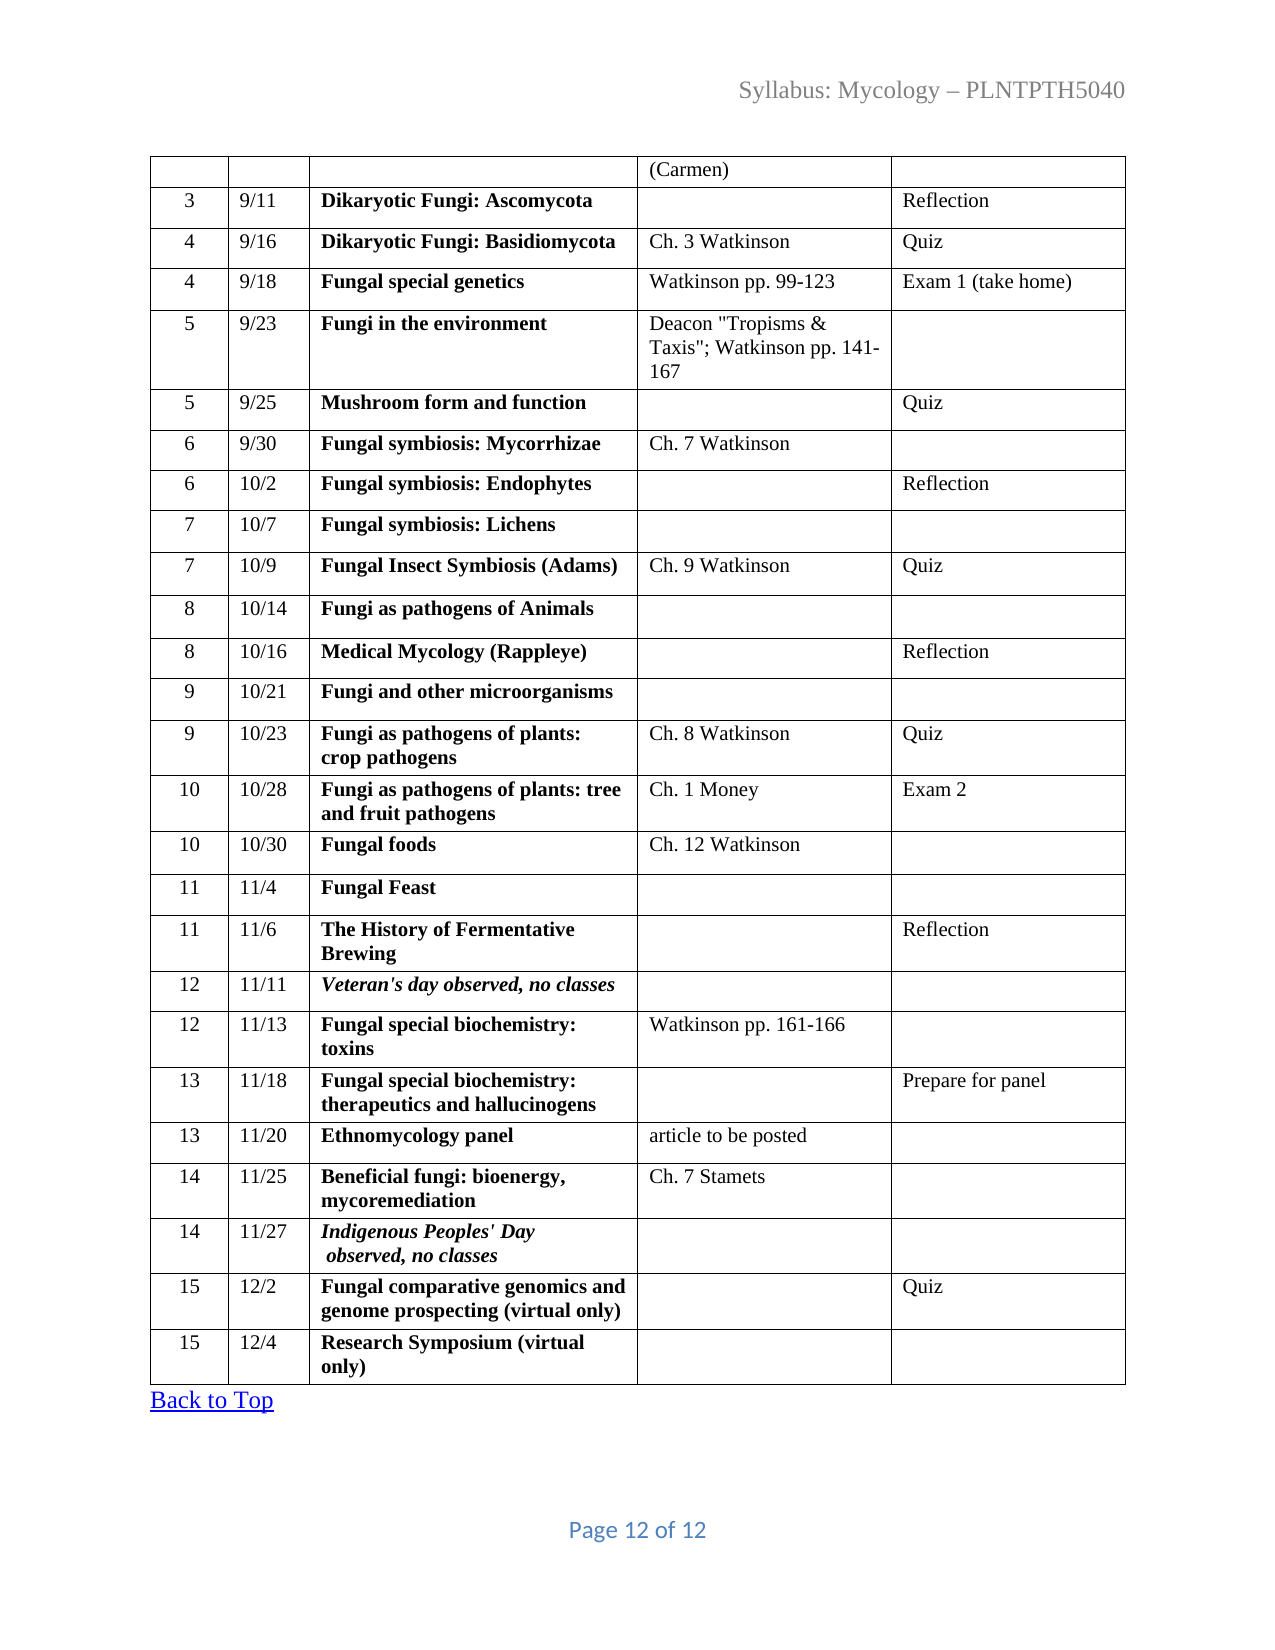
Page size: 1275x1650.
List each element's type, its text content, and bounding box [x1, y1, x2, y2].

table_cell 8 [151, 596, 228, 638]
table_cell 10 [151, 776, 228, 831]
table_cell 5 [151, 390, 228, 429]
table_cell Fungal special genetics [310, 269, 637, 310]
table_cell 9/23 [229, 311, 309, 389]
table_cell 10/14 [229, 596, 309, 638]
table_cell 9/25 [229, 390, 309, 429]
table_cell [892, 431, 1125, 470]
table_cell [638, 1274, 891, 1329]
table_cell Reflection [892, 471, 1125, 510]
table_cell 15 [151, 1330, 228, 1384]
table_cell 11/27 [229, 1219, 309, 1273]
table_cell 11/20 [229, 1123, 309, 1162]
table_cell [638, 1068, 891, 1122]
table_cell 10/28 [229, 776, 309, 831]
table_cell [638, 596, 891, 638]
table_cell 13 [151, 1123, 228, 1162]
table_cell [892, 157, 1125, 187]
table_cell Fungal special biochemistry: toxins [310, 1012, 637, 1067]
table_cell [638, 188, 891, 228]
table_cell 9/9 [229, 157, 309, 187]
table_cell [310, 157, 637, 187]
table_cell 10/16 [229, 639, 309, 678]
table_cell Fungal Feast [310, 875, 637, 915]
table_cell 11/6 [229, 916, 309, 971]
table_cell Veteran's day observed, no classes [310, 972, 637, 1011]
table_cell article to be posted [638, 1123, 891, 1162]
table_cell [638, 639, 891, 678]
table_cell Prepare for panel [892, 1068, 1125, 1122]
table_cell 15 [151, 1274, 228, 1329]
table_cell Reflection [892, 639, 1125, 678]
table_cell Indigenous Peoples' Day observed, no classes [310, 1219, 637, 1273]
table_cell Quiz [892, 229, 1125, 268]
table_cell Ch. 7 Watkinson [638, 431, 891, 470]
table_cell 10/23 [229, 721, 309, 775]
table_cell Fungal Insect Symbiosis (Adams) [310, 553, 637, 595]
table_cell Ch. 1 Money [638, 776, 891, 831]
table_cell Watkinson pp. 161-166 [638, 1012, 891, 1067]
table_cell Quiz [892, 553, 1125, 595]
table_cell [638, 511, 891, 552]
table_cell 10/7 [229, 511, 309, 552]
table_cell [638, 679, 891, 720]
table_cell Dikaryotic Fungi: Ascomycota [310, 188, 637, 228]
table_cell Medical Mycology (Rappleye) [310, 639, 637, 678]
table_cell 3 [151, 188, 228, 228]
table_cell Fungal symbiosis: Mycorrhizae [310, 431, 637, 470]
table_cell 11/11 [229, 972, 309, 1011]
table_cell 12 [151, 972, 228, 1011]
table_cell 9 [151, 679, 228, 720]
table_cell Watkinson pp. 99-123 [638, 269, 891, 310]
table_cell [638, 1219, 891, 1273]
table_cell 10/9 [229, 553, 309, 595]
table_cell 9 [151, 721, 228, 775]
table_cell 5 [151, 311, 228, 389]
table_cell 10/21 [229, 679, 309, 720]
table_cell 12 [151, 1012, 228, 1067]
table_cell 4 [151, 229, 228, 268]
table_cell Ch. 12 Watkinson [638, 832, 891, 874]
table_cell Ch. 8 Watkinson [638, 721, 891, 775]
text Back to Top [150, 1385, 1125, 1414]
table_cell [892, 679, 1125, 720]
table_cell Mushroom form and function [310, 390, 637, 429]
table_cell Exam 1 (take home) [892, 269, 1125, 310]
table_cell Fungal special biochemistry: therapeutics and hallucinogens [310, 1068, 637, 1122]
table_cell 6 [151, 431, 228, 470]
table_cell [892, 511, 1125, 552]
table_cell [638, 471, 891, 510]
table_cell [892, 311, 1125, 389]
table_cell 11/18 [229, 1068, 309, 1122]
table_cell [892, 832, 1125, 874]
table_cell Fungal foods [310, 832, 637, 874]
table_cell Dikaryotic Fungi: Basidiomycota [310, 229, 637, 268]
table_cell [892, 1164, 1125, 1218]
table_cell Fungi as pathogens of plants: crop pathogens [310, 721, 637, 775]
table_cell Fungi as pathogens of plants: tree and fruit pathogens [310, 776, 637, 831]
table_cell 13 [151, 1068, 228, 1122]
table_cell [892, 1123, 1125, 1162]
table_cell Ch. 9 Watkinson [638, 553, 891, 595]
table_cell 4 [151, 269, 228, 310]
table_cell 11/13 [229, 1012, 309, 1067]
table_cell 9/30 [229, 431, 309, 470]
table_cell [892, 596, 1125, 638]
table_cell 14 [151, 1219, 228, 1273]
table_cell 11/4 [229, 875, 309, 915]
table_cell Ch. 3 Watkinson [638, 229, 891, 268]
table_cell 9/18 [229, 269, 309, 310]
table_cell [892, 875, 1125, 915]
table_cell Fungal comparative genomics and genome prospecting (virtual only) [310, 1274, 637, 1329]
table_cell Quiz [892, 1274, 1125, 1329]
table_cell 11/25 [229, 1164, 309, 1218]
table_cell [892, 1012, 1125, 1067]
table_cell 14 [151, 1164, 228, 1218]
table_cell [638, 972, 891, 1011]
table_cell Deacon "Tropisms & Taxis"; Watkinson pp. 141-167 [638, 311, 891, 389]
table_cell 10/30 [229, 832, 309, 874]
table_cell 9/16 [229, 229, 309, 268]
table_cell 10 [151, 832, 228, 874]
table_cell Exam 2 [892, 776, 1125, 831]
table_cell 12/2 [229, 1274, 309, 1329]
table_cell 11 [151, 916, 228, 971]
table_cell [638, 390, 891, 429]
table_cell Fungal symbiosis: Endophytes [310, 471, 637, 510]
table_cell 7 [151, 553, 228, 595]
table_cell 9/11 [229, 188, 309, 228]
table_cell 7 [151, 511, 228, 552]
table_cell 8 [151, 639, 228, 678]
table_cell 10/2 [229, 471, 309, 510]
table_cell 11 [151, 875, 228, 915]
table_cell Ch. 7 Stamets [638, 1164, 891, 1218]
table_cell 12/4 [229, 1330, 309, 1384]
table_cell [638, 157, 891, 187]
table_cell [892, 1330, 1125, 1384]
table_cell Quiz [892, 721, 1125, 775]
table_cell The History of Fermentative Brewing [310, 916, 637, 971]
table_cell 6 [151, 471, 228, 510]
table_cell Reflection [892, 916, 1125, 971]
table_cell Fungi and other microorganisms [310, 679, 637, 720]
table_cell [638, 875, 891, 915]
table_cell [638, 916, 891, 971]
table_cell [638, 1330, 891, 1384]
table_cell Quiz [892, 390, 1125, 429]
table_cell Fungi in the environment [310, 311, 637, 389]
table_cell 3 [151, 157, 228, 187]
table_cell Research Symposium (virtual only) [310, 1330, 637, 1384]
table_cell Reflection [892, 188, 1125, 228]
table_cell Beneficial fungi: bioenergy, mycoremediation [310, 1164, 637, 1218]
table_cell [892, 972, 1125, 1011]
table_cell [892, 1219, 1125, 1273]
table_cell Ethnomycology panel [310, 1123, 637, 1162]
table_cell Fungal symbiosis: Lichens [310, 511, 637, 552]
table_cell Fungi as pathogens of Animals [310, 596, 637, 638]
